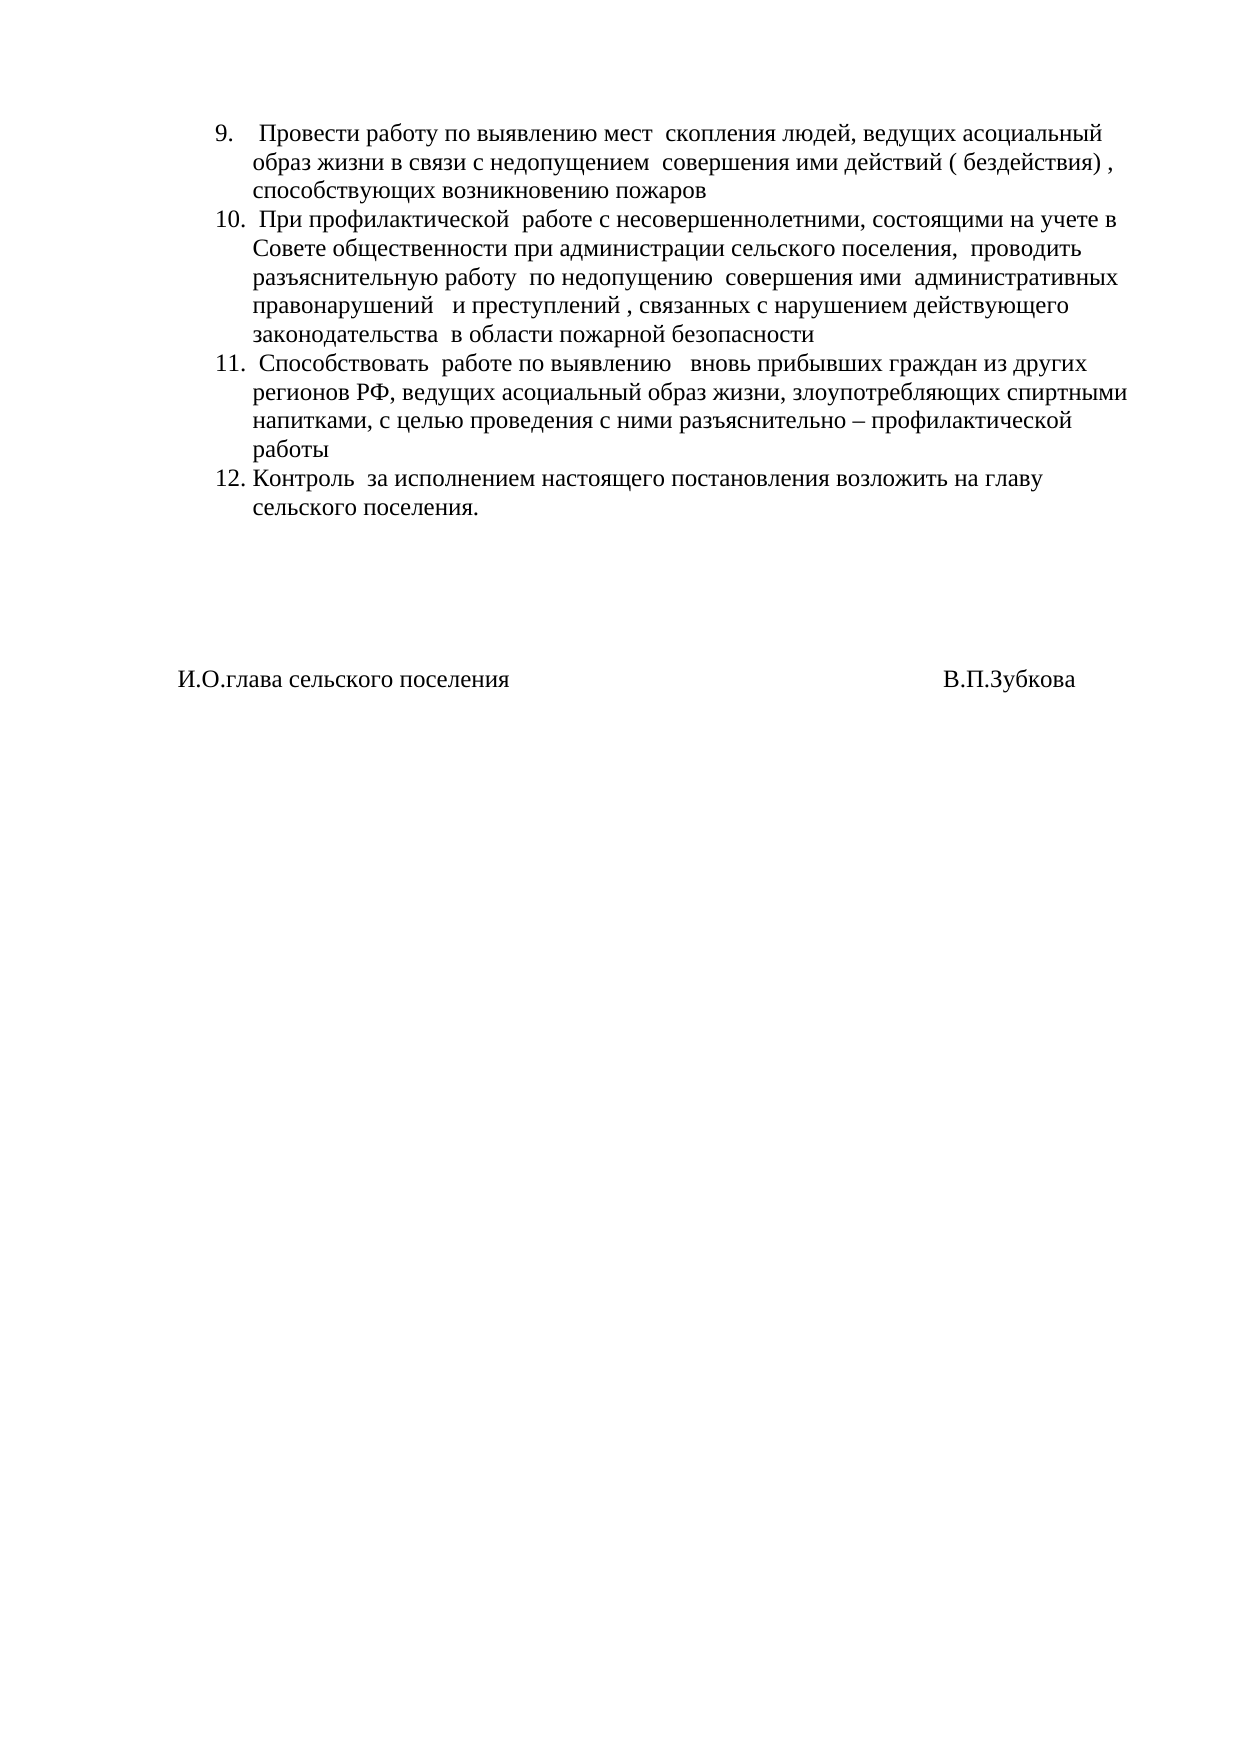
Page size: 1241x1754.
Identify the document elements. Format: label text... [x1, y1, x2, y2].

list При профилактической работе с несовершеннолетними, состоящими на учете в Совете общественности при администрации сельского поселения, проводить разъяснительную работу по недопущению совершения ими административных правонарушений и преступлений , связанных с нарушением действующего законодательства в области пожарной безопасности [215, 204, 1152, 348]
list Провести работу по выявлению мест скопления людей, ведущих асоциальный образ жизни в связи с недопущением совершения ими действий ( бездействия) , способствующих возникновению пожаров [215, 118, 1152, 204]
list Способствовать работе по выявлению вновь прибывших граждан из других регионов РФ, ведущих асоциальный образ жизни, злоупотребляющих спиртными напитками, с целью проведения с ними разъяснительно – профилактической работы [215, 348, 1152, 463]
list Контроль за исполнением настоящего постановления возложить на главу сельского поселения. [215, 463, 1152, 521]
text И.О.глава сельского поселения В.П.Зубкова [177, 664, 1152, 693]
